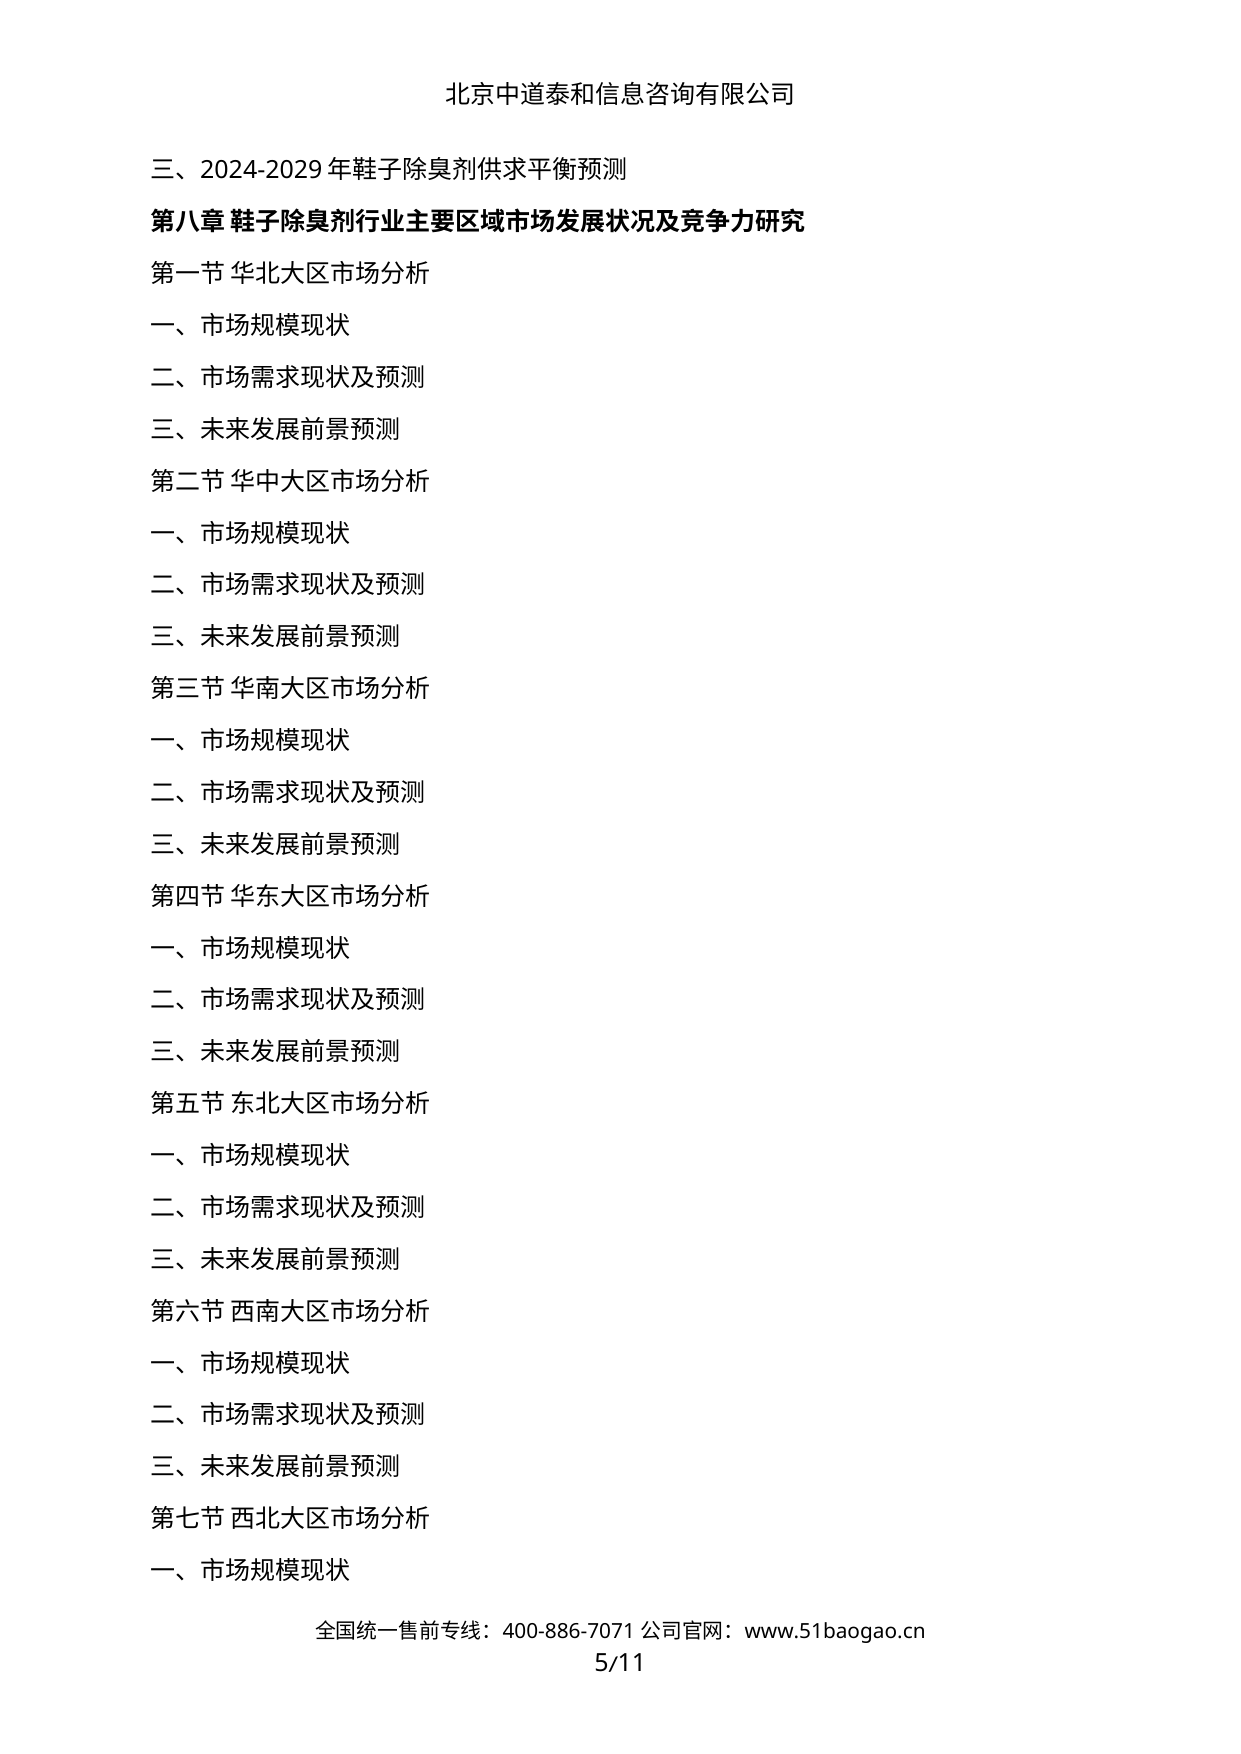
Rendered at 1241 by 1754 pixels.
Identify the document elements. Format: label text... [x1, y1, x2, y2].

text 二、市场需求现状及预测 [150, 1187, 1090, 1224]
text 二、市场需求现状及预测 [150, 1395, 1090, 1431]
text 三、未来发展前景预测 [150, 1239, 1090, 1276]
text 二、市场需求现状及预测 [150, 772, 1090, 809]
text 第八章 鞋子除臭剂行业主要区域市场发展状况及竞争力研究 [150, 202, 1090, 238]
text 三、未来发展前景预测 [150, 824, 1090, 861]
text 一、市场规模现状 [150, 721, 1090, 757]
text 一、市场规模现状 [150, 928, 1090, 964]
text 二、市场需求现状及预测 [150, 980, 1090, 1016]
text 三、2024-2029年鞋子除臭剂供求平衡预测 [150, 150, 1090, 186]
text 三、未来发展前景预测 [150, 617, 1090, 653]
text 一、市场规模现状 [150, 1551, 1090, 1587]
text 一、市场规模现状 [150, 306, 1090, 342]
text 三、未来发展前景预测 [150, 409, 1090, 446]
text 三、未来发展前景预测 [150, 1032, 1090, 1068]
text 二、市场需求现状及预测 [150, 565, 1090, 601]
text 第三节 华南大区市场分析 [150, 669, 1090, 705]
text 第二节 华中大区市场分析 [150, 461, 1090, 497]
text 第六节 西南大区市场分析 [150, 1291, 1090, 1327]
text 一、市场规模现状 [150, 1136, 1090, 1172]
text 第四节 华东大区市场分析 [150, 876, 1090, 912]
text 一、市场规模现状 [150, 1343, 1090, 1379]
text 二、市场需求现状及预测 [150, 357, 1090, 394]
text 第七节 西北大区市场分析 [150, 1499, 1090, 1535]
text 三、未来发展前景预测 [150, 1447, 1090, 1483]
text 一、市场规模现状 [150, 513, 1090, 549]
text 第五节 东北大区市场分析 [150, 1084, 1090, 1120]
text 第一节 华北大区市场分析 [150, 254, 1090, 290]
